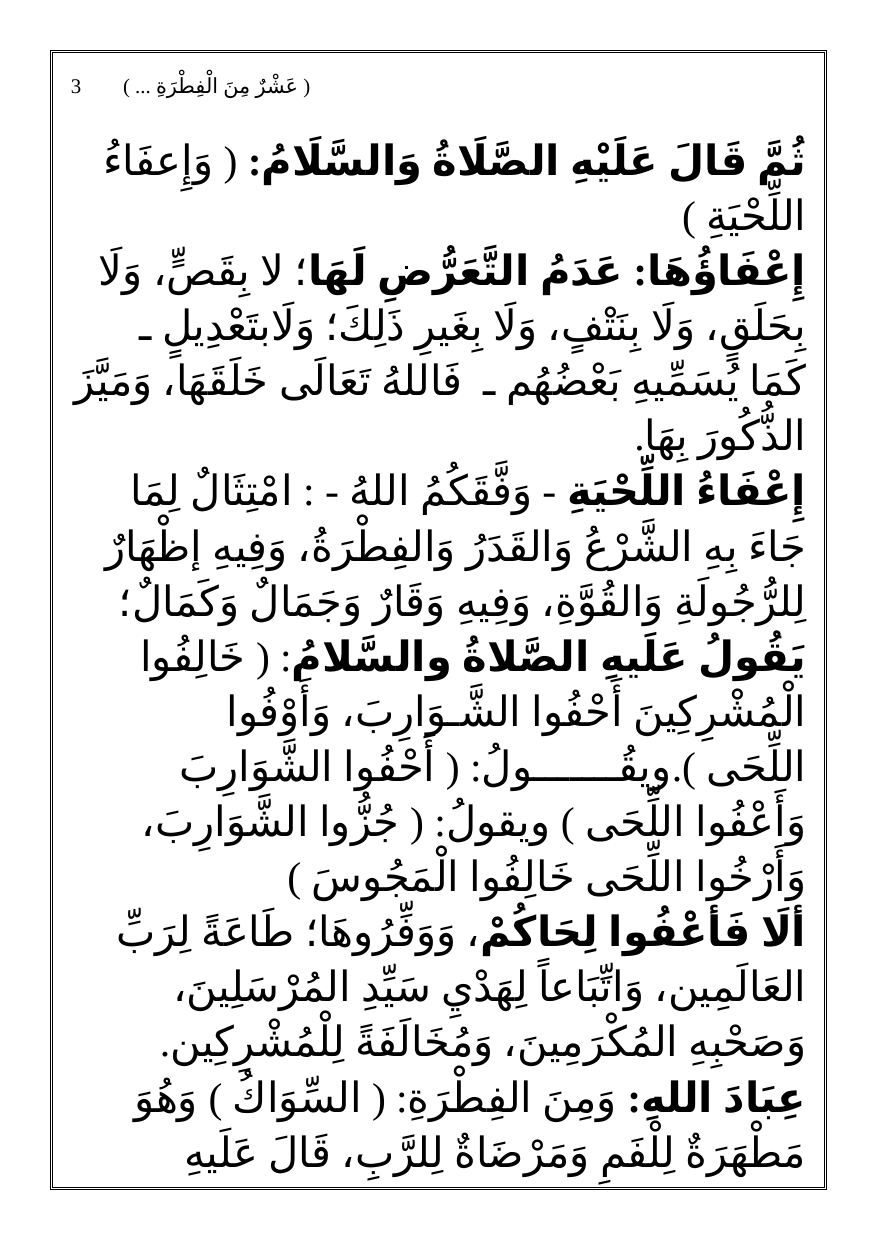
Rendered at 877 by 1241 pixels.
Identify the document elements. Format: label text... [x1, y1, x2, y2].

text إِعْفَاؤُهَا: عَدَمُ التَّعَرُّضِ لَهَا؛ لا بِقَصٍّ، وَلَا بِحَلَقٍ، وَلَا بِنَتْفٍ، وَلَا بِغَيرِ ذَلِكَ؛ وَلَابتَعْدِيلٍ ـ كَمَا يُسَمِّيهِ بَعْضُهُم ـ فَاللهُ تَعَالَى خَلَقَهَا، وَمَيَّزَ الذُّكُورَ بِهَا. [71, 246, 806, 460]
text ثُمَّ قَالَ عَلَيْهِ الصَّلَاةُ وَالسَّلَامُ: ( وَإِعفَاءُ اللِّحْيَةِ ) [71, 136, 806, 239]
text إِعْفَاءُ اللِّحْيَةِ - وَفَّقَكُمُ اللهُ - : امْتِثَالٌ لِمَا جَاءَ بِهِ الشَّرْعُ وَالقَدَرُ وَالفِطْرَةُ، وَفِيهِ إظْهَارٌ لِلرُّجُولَةِ وَالقُوَّةِ، وَفِيهِ وَقَارٌ وَجَمَالٌ وَكَمَالٌ؛ يَقُولُ عَلَيهِ الصَّلاةُ والسَّلامُ: ( خَالِفُوا الْمُشْرِكِينَ أَحْفُوا الشَّـوَارِبَ، وَأَوْفُوا اللِّحَى ).ويقُـــــــولُ: ( أَحْفُوا الشَّوَارِبَ وَأَعْفُوا اللِّحَى ) ويقولُ: ( جُزُّوا الشَّوَارِبَ، وَأَرْخُوا اللِّحَى خَالِفُوا الْمَجُوسَ ) [71, 467, 806, 901]
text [71, 1073, 806, 1176]
text ألَا فَأعْفُوا لِحَاكُمْ، وَوَفِّرُوهَا؛ طَاعَةً لِرَبِّ العَالَمِين، وَاتِّبَاعاً لِهَدْيِ سَيِّدِ المُرْسَلِينَ، وَصَحْبِهِ المُكْرَمِينَ، وَمُخَالَفَةً لِلْمُشْرِكِين. [71, 908, 806, 1066]
